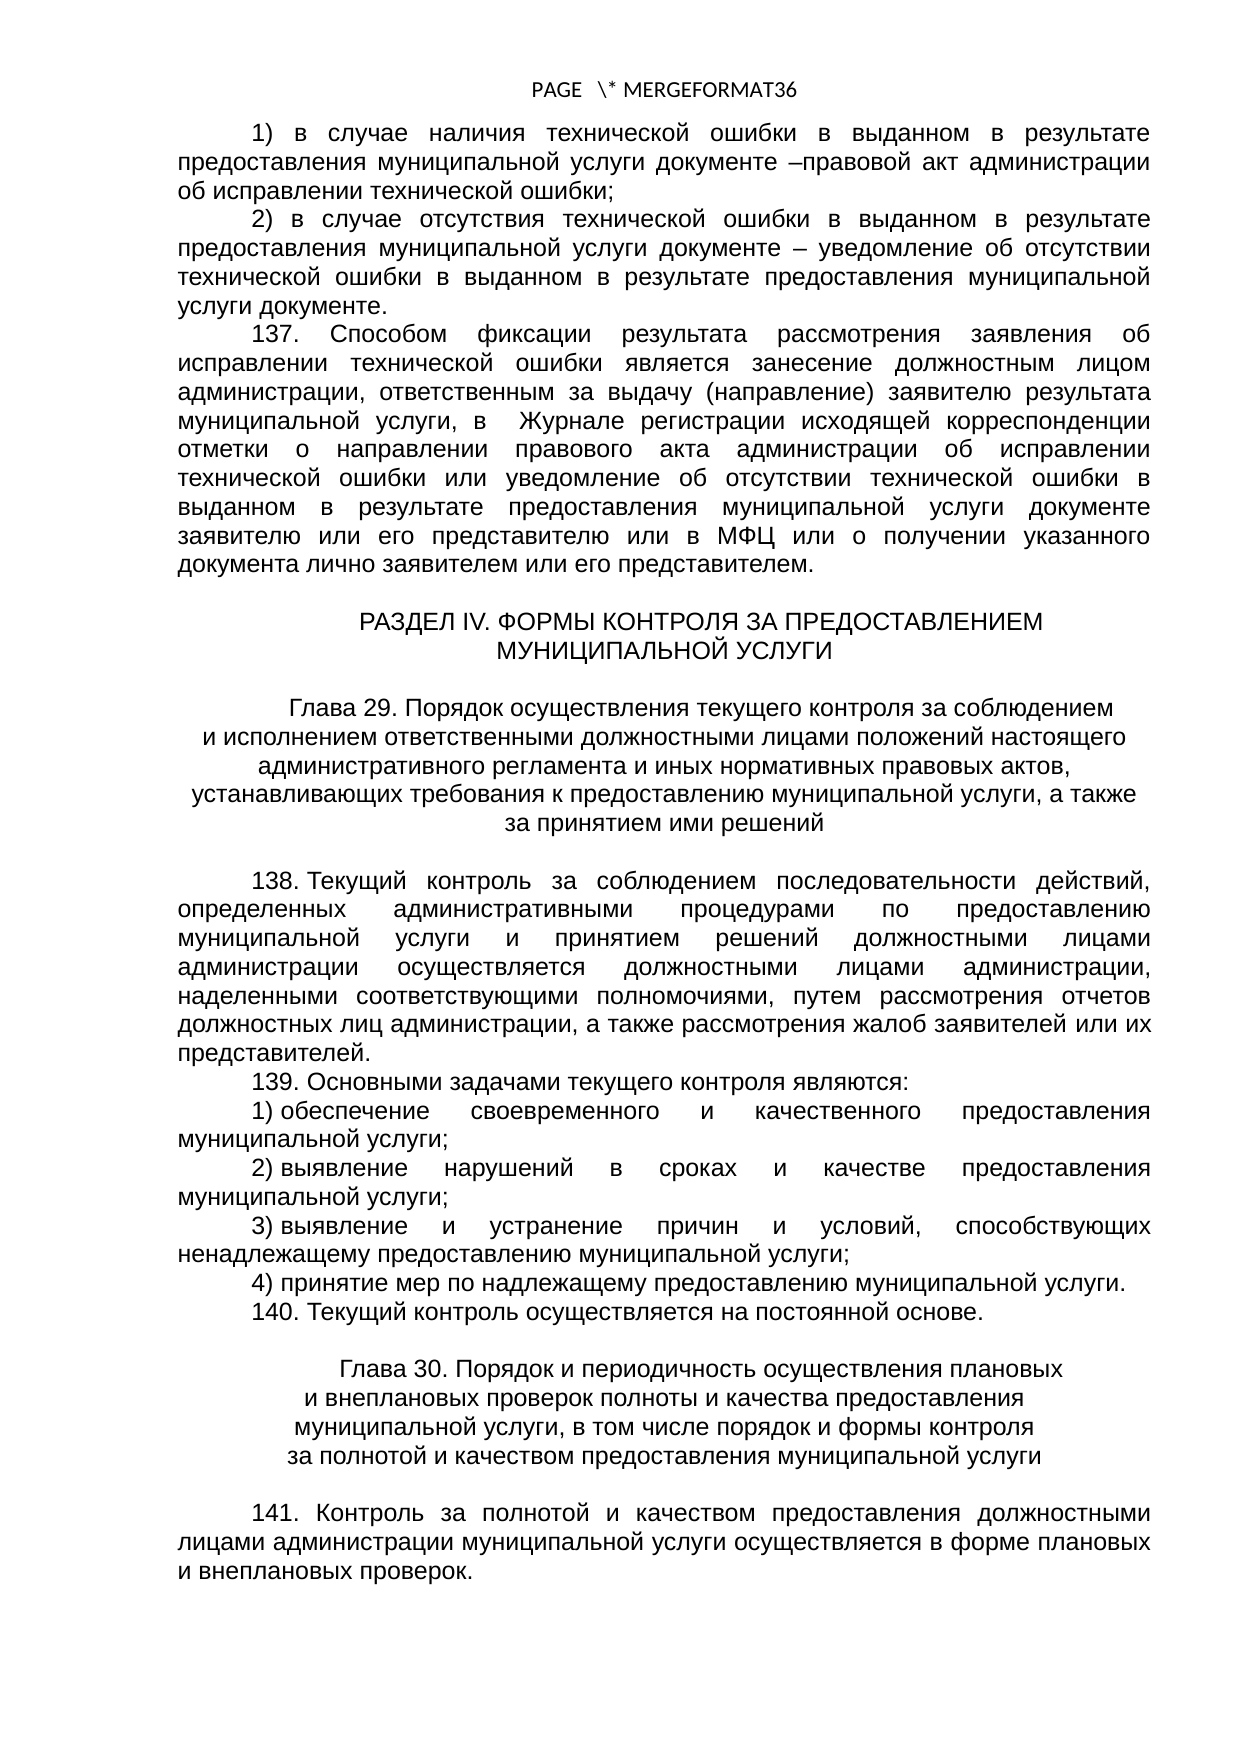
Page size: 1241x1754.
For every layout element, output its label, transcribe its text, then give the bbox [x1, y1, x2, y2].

text РАЗДЕЛ IV. ФОРМЫ КОНТРОЛЯ ЗА ПРЕДОСТАВЛЕНИЕМ МУНИЦИПАЛЬНОЙ УСЛУГИ [177, 607, 1152, 664]
text 140. Текущий контроль осуществляется на постоянной основе. [177, 1297, 1152, 1326]
text 139. Основными задачами текущего контроля являются: [177, 1067, 1152, 1096]
text 2) выявление нарушений в сроках и качестве предоставления муниципальной услуги; [177, 1153, 1152, 1211]
text 137. Способом фиксации результата рассмотрения заявления об исправлении технической ошибки является занесение должностным лицом администрации, ответственным за выдачу (направление) заявителю результата муниципальной услуги, в Журнале регистрации исходящей корреспонденции отметки о направлении правового акта администрации об исправлении технической ошибки или уведомление об отсутствии технической ошибки в выданном в результате предоставления муниципальной услуги документе заявителю или его представителю или в МФЦ или о получении указанного документа лично заявителем или его представителем. [177, 319, 1152, 578]
text 2) в случае отсутствия технической ошибки в выданном в результате предоставления муниципальной услуги документе – уведомление об отсутствии технической ошибки в выданном в результате предоставления муниципальной услуги документе. [177, 204, 1152, 319]
text 3) выявление и устранение причин и условий, способствующих ненадлежащему предоставлению муниципальной услуги; [177, 1211, 1152, 1268]
text 4) принятие мер по надлежащему предоставлению муниципальной услуги. [177, 1268, 1152, 1297]
text Глава 29. Порядок осуществления текущего контроля за соблюдением и исполнением ответственными должностными лицами положений настоящего административного регламента и иных нормативных правовых актов, устанавливающих требования к предоставлению муниципальной услуги, а также за принятием ими решений [177, 693, 1152, 837]
text 138. Текущий контроль за соблюдением последовательности действий, определенных административными процедурами по предоставлению муниципальной услуги и принятием решений должностными лицами администрации осуществляется должностными лицами администрации, наделенными соответствующими полномочиями, путем рассмотрения отчетов должностных лиц администрации, а также рассмотрения жалоб заявителей или их представителей. [177, 866, 1152, 1067]
text Глава 30. Порядок и периодичность осуществления плановых и внеплановых проверок полноты и качества предоставления муниципальной услуги, в том числе порядок и формы контроля за полнотой и качеством предоставления муниципальной услуги [177, 1354, 1152, 1469]
text 1) обеспечение своевременного и качественного предоставления муниципальной услуги; [177, 1096, 1152, 1153]
text 141. Контроль за полнотой и качеством предоставления должностными лицами администрации муниципальной услуги осуществляется в форме плановых и внеплановых проверок. [177, 1498, 1152, 1584]
text 1) в случае наличия технической ошибки в выданном в результате предоставления муниципальной услуги документе –правовой акт администрации об исправлении технической ошибки; [177, 118, 1152, 204]
